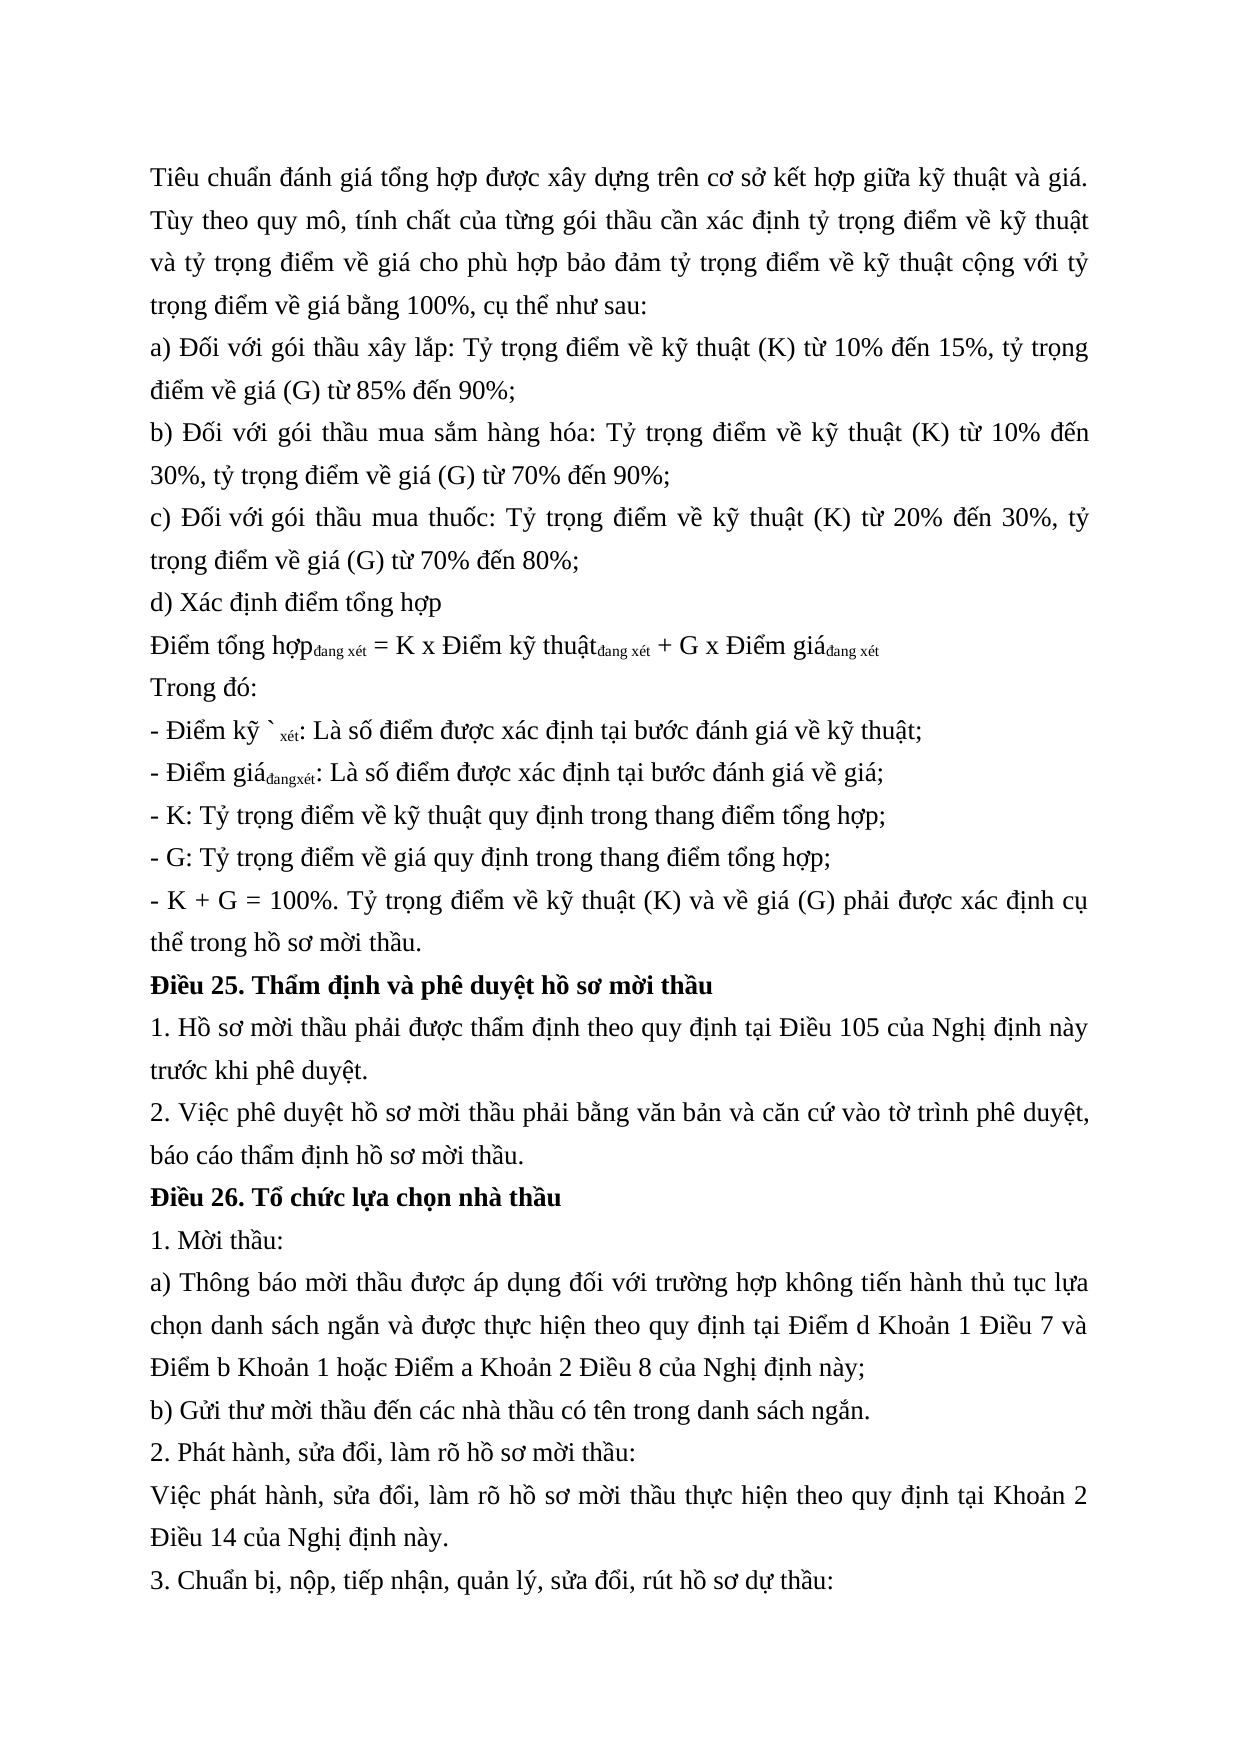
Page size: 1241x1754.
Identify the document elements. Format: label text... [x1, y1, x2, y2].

text Việc phát hành, sửa đổi, làm rõ hồ sơ mời thầu thực hiện theo quy định tại Khoản 2 Điều 14 của Nghị định này. [150, 1467, 1090, 1552]
text 2. Phát hành, sửa đổi, làm rõ hồ sơ mời thầu: [150, 1425, 1090, 1467]
text Tiêu chuẩn đánh giá tổng hợp được xây dựng trên cơ sở kết hợp giữa kỹ thuật và giá. Tùy theo quy mô, tính chất của từng gói thầu cần xác định tỷ trọng điểm về kỹ thuật và tỷ trọng điểm về giá cho phù hợp bảo đảm tỷ trọng điểm về kỹ thuật cộng với tỷ trọng điểm về giá bằng 100%, cụ thể như sau: [150, 150, 1090, 320]
text a) Thông báo mời thầu được áp dụng đối với trường hợp không tiến hành thủ tục lựa chọn danh sách ngắn và được thực hiện theo quy định tại Điểm d Khoản 1 Điều 7 và Điểm b Khoản 1 hoặc Điểm a Khoản 2 Điều 8 của Nghị định này; [150, 1255, 1090, 1382]
text - K + G = 100%. Tỷ trọng điểm về kỹ thuật (K) và về giá (G) phải được xác định cụ thể trong hồ sơ mời thầu. [150, 872, 1090, 957]
text a) Đối với gói thầu xây lắp: Tỷ trọng điểm về kỹ thuật (K) từ 10% đến 15%, tỷ trọng điểm về giá (G) từ 85% đến 90%; [150, 320, 1090, 405]
text Điều 25. Thẩm định và phê duyệt hồ sơ mời thầu [150, 957, 1090, 1000]
text 2. Việc phê duyệt hồ sơ mời thầu phải bằng văn bản và căn cứ vào tờ trình phê duyệt, báo cáo thẩm định hồ sơ mời thầu. [150, 1085, 1090, 1170]
text b) Đối với gói thầu mua sắm hàng hóa: Tỷ trọng điểm về kỹ thuật (K) từ 10% đến 30%, tỷ trọng điểm về giá (G) từ 70% đến 90%; [150, 405, 1090, 490]
text - Điểm giáđangxét: Là số điểm được xác định tại bước đánh giá về giá; [150, 745, 1090, 787]
text d) Xác định điểm tổng hợp [150, 575, 1090, 617]
text 1. Mời thầu: [150, 1212, 1090, 1255]
text - Điểm kỹ ` xét: Là số điểm được xác định tại bước đánh giá về kỹ thuật; [150, 702, 1090, 745]
text Điều 26. Tổ chức lựa chọn nhà thầu [150, 1170, 1090, 1212]
text Trong đó: [150, 660, 1090, 702]
text 1. Hồ sơ mời thầu phải được thẩm định theo quy định tại Điều 105 của Nghị định này trước khi phê duyệt. [150, 1000, 1090, 1085]
text - K: Tỷ trọng điểm về kỹ thuật quy định trong thang điểm tổng hợp; [150, 787, 1090, 830]
text - G: Tỷ trọng điểm về giá quy định trong thang điểm tổng hợp; [150, 830, 1090, 872]
text Điểm tổng hợpđang xét = K x Điểm kỹ thuậtđang xét + G x Điểm giáđang xét [150, 617, 1090, 660]
text b) Gửi thư mời thầu đến các nhà thầu có tên trong danh sách ngắn. [150, 1382, 1090, 1425]
text 3. Chuẩn bị, nộp, tiếp nhận, quản lý, sửa đổi, rút hồ sơ dự thầu: [150, 1552, 1090, 1595]
text c) Đối với gói thầu mua thuốc: Tỷ trọng điểm về kỹ thuật (K) từ 20% đến 30%, tỷ trọng điểm về giá (G) từ 70% đến 80%; [150, 490, 1090, 575]
